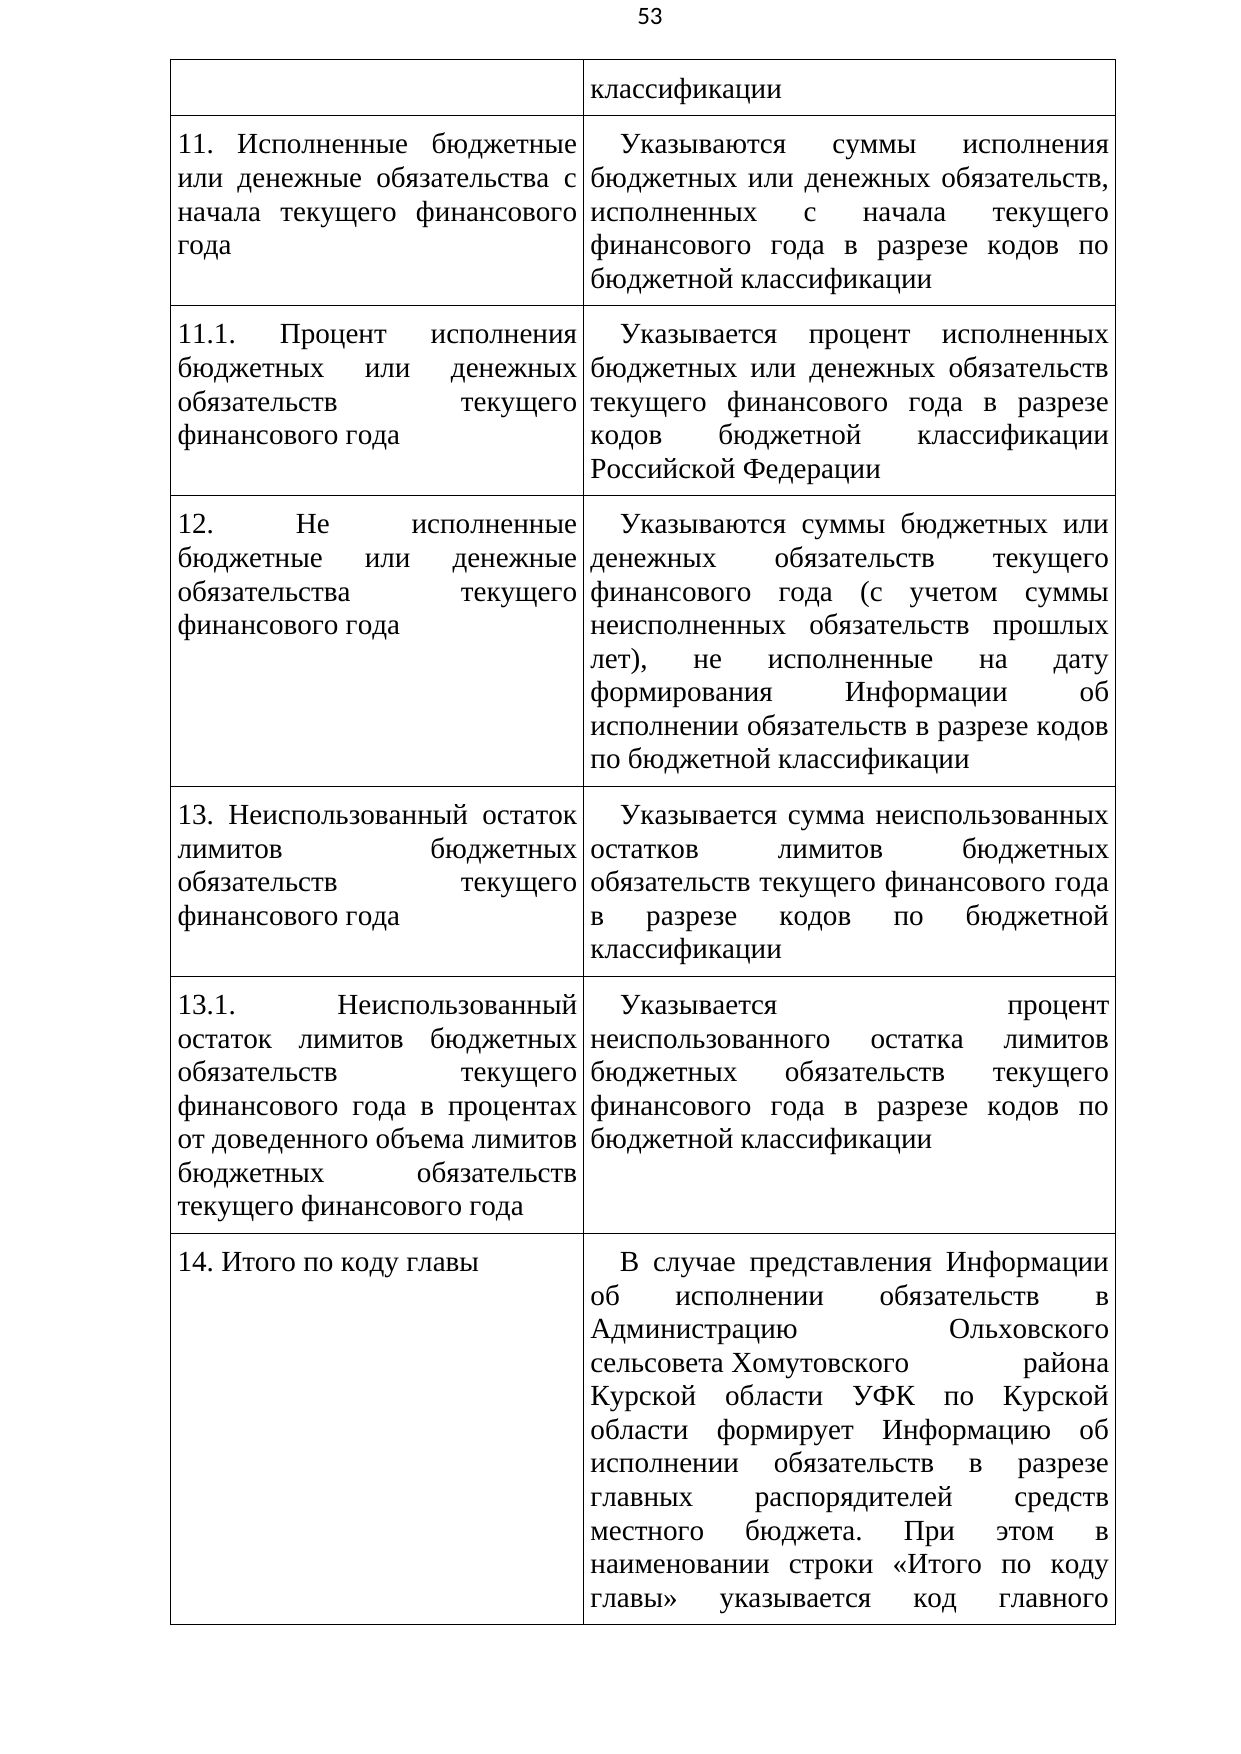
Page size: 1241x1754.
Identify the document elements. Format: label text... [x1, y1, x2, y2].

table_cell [584, 1234, 1115, 1624]
table_cell Указывается процент исполненных бюджетных или денежных обязательств текущего финансового года в разрезе кодов бюджетной классификации Российской Федерации [584, 306, 1115, 495]
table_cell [584, 60, 1115, 115]
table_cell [171, 60, 583, 115]
table_cell Указываются суммы исполнения бюджетных или денежных обязательств, исполненных с начала текущего финансового года в разрезе кодов по бюджетной классификации [584, 116, 1115, 305]
table_cell Указываются суммы бюджетных или денежных обязательств текущего финансового года (с учетом суммы неисполненных обязательств прошлых лет), не исполненные на дату формирования Информации об исполнении обязательств в разрезе кодов по бюджетной классификации [584, 496, 1115, 786]
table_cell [171, 1234, 583, 1624]
table_cell 13.1. Неиспользованный остаток лимитов бюджетных обязательств текущего финансового года в процентах от доведенного объема лимитов бюджетных обязательств текущего финансового года [171, 977, 583, 1233]
table_cell 11.1. Процент исполнения бюджетных или денежных обязательств текущего финансового года [171, 306, 583, 495]
table_cell 12. Не исполненные бюджетные или денежные обязательства текущего финансового года [171, 496, 583, 786]
table_cell Указывается процент неиспользованного остатка лимитов бюджетных обязательств текущего финансового года в разрезе кодов по бюджетной классификации [584, 977, 1115, 1233]
table_cell 11. Исполненные бюджетные или денежные обязательства с начала текущего финансового года [171, 116, 583, 305]
table_cell 13. Неиспользованный остаток лимитов бюджетных обязательств текущего финансового года [171, 787, 583, 976]
table_cell Указывается сумма неиспользованных остатков лимитов бюджетных обязательств текущего финансового года в разрезе кодов по бюджетной классификации [584, 787, 1115, 976]
